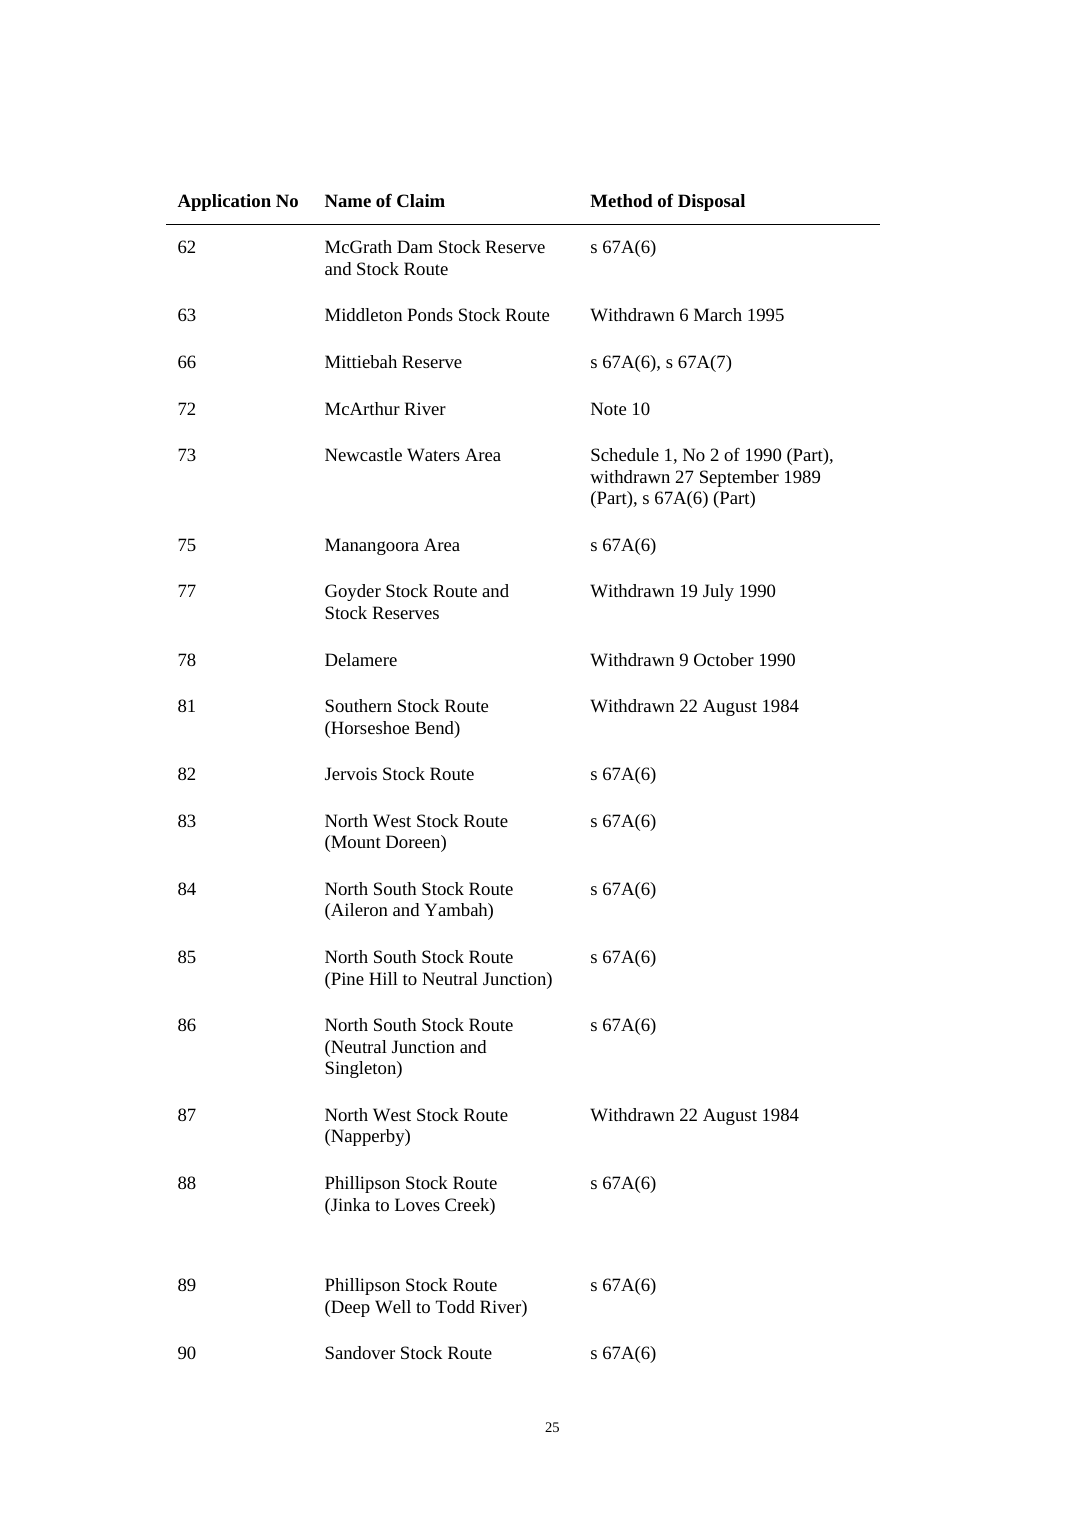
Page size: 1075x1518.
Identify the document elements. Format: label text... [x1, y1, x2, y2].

table_cell Mittiebah Reserve [313, 339, 579, 385]
table_cell s 67A(6) [579, 521, 879, 568]
table_cell Phillipson Stock Route (Jinka to Loves Creek) [313, 1159, 579, 1262]
table_cell 88 [166, 1159, 313, 1262]
table_cell s 67A(6) [579, 1002, 879, 1091]
table_cell 78 [166, 636, 313, 682]
table_cell Jervois Stock Route [313, 751, 579, 797]
table_cell 66 [166, 339, 313, 385]
table_cell Middleton Ponds Stock Route [313, 292, 579, 338]
table_cell Manangoora Area [313, 521, 579, 568]
table_cell Withdrawn 19 July 1990 [579, 568, 879, 636]
table_cell 86 [166, 1002, 313, 1091]
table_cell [313, 1330, 579, 1364]
table_cell North South Stock Route (Aileron and Yambah) [313, 865, 579, 933]
table_cell 82 [166, 751, 313, 797]
table_cell Withdrawn 6 March 1995 [579, 292, 879, 338]
table_cell s 67A(6) [579, 751, 879, 797]
table_cell Withdrawn 22 August 1984 [579, 1091, 879, 1159]
table_cell McGrath Dam Stock Reserve and Stock Route [313, 225, 579, 292]
table_cell s 67A(6) [579, 1330, 879, 1364]
table_cell North West Stock Route (Napperby) [313, 1091, 579, 1159]
table_cell s 67A(6), s 67A(7) [579, 339, 879, 385]
table_cell Southern Stock Route (Horseshoe Bend) [313, 683, 579, 751]
table_cell 75 [166, 521, 313, 568]
table_cell McArthur River [313, 385, 579, 432]
table_header Application No [166, 177, 313, 224]
table_cell s 67A(6) [579, 1159, 879, 1262]
table_cell 89 [166, 1262, 313, 1330]
table_cell Goyder Stock Route and Stock Reserves [313, 568, 579, 636]
table_cell s 67A(6) [579, 1262, 879, 1330]
table_cell 83 [166, 797, 313, 865]
table_cell s 67A(6) [579, 225, 879, 292]
table_header Name of Claim [313, 177, 579, 224]
table_cell 63 [166, 292, 313, 338]
table_cell North South Stock Route (Neutral Junction and Singleton) [313, 1002, 579, 1091]
table_cell Note 10 [579, 385, 879, 432]
table_cell Phillipson Stock Route (Deep Well to Todd River) [313, 1262, 579, 1330]
table_cell 87 [166, 1091, 313, 1159]
table_cell 62 [166, 225, 313, 292]
table_cell North South Stock Route (Pine Hill to Neutral Junction) [313, 934, 579, 1002]
table_cell Newcastle Waters Area [313, 432, 579, 521]
table_cell 84 [166, 865, 313, 933]
table_cell s 67A(6) [579, 865, 879, 933]
table_cell 72 [166, 385, 313, 432]
table_cell Delamere [313, 636, 579, 682]
table_cell s 67A(6) [579, 797, 879, 865]
table_cell s 67A(6) [579, 934, 879, 1002]
table_cell 85 [166, 934, 313, 1002]
table_header Method of Disposal [579, 177, 879, 224]
table_cell 81 [166, 683, 313, 751]
table_cell Withdrawn 22 August 1984 [579, 683, 879, 751]
table_cell 90 [166, 1330, 313, 1364]
table_cell 73 [166, 432, 313, 521]
table_cell North West Stock Route (Mount Doreen) [313, 797, 579, 865]
table_cell Withdrawn 9 October 1990 [579, 636, 879, 682]
table_cell Schedule 1, No 2 of 1990 (Part), withdrawn 27 September 1989 (Part), s 67A(6) (Part) [579, 432, 879, 521]
table_cell 77 [166, 568, 313, 636]
